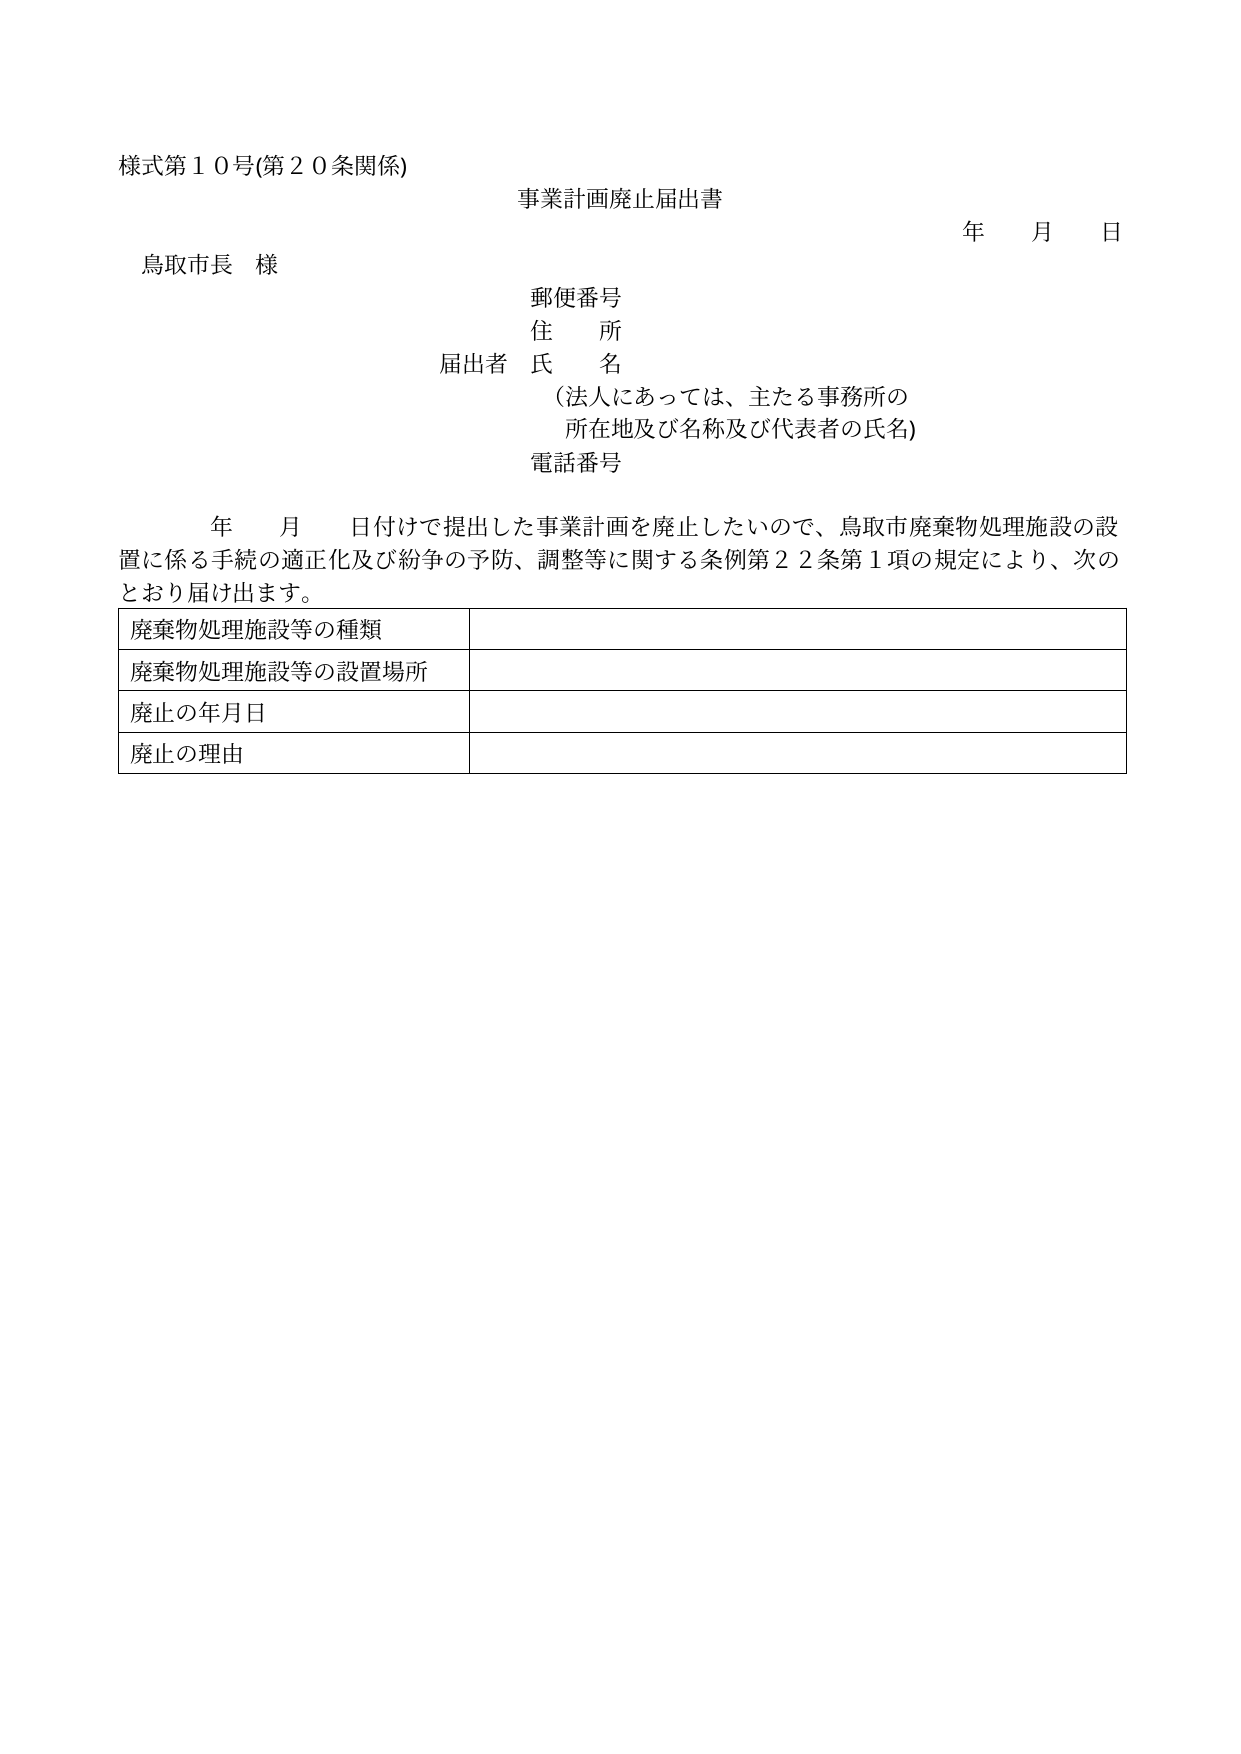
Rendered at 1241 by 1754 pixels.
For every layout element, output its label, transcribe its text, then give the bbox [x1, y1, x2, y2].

text 年 月 日 [118, 214, 1123, 247]
text 住 所 [118, 313, 823, 346]
text 所在地及び名称及び代表者の氏名) [118, 412, 1130, 445]
text （法人にあっては、主たる事務所の [118, 379, 931, 412]
text 届出者 氏 名 [118, 346, 1031, 379]
table_header [470, 609, 1126, 649]
table_cell [470, 691, 1126, 732]
table_cell 廃棄物処理施設等の設置場所 [119, 650, 469, 690]
table_cell [470, 733, 1126, 773]
text 様式第１０号(第２０条関係) [118, 148, 1123, 181]
text 事業計画廃止届出書 [118, 181, 1123, 214]
table_header 廃棄物処理施設等の種類 [119, 609, 469, 649]
table_cell 廃止の理由 [119, 733, 469, 773]
text 鳥取市長 様 [118, 247, 1123, 280]
text 郵便番号 [118, 280, 823, 313]
table_cell 廃止の年月日 [119, 691, 469, 732]
text 電話番号 [118, 445, 823, 478]
table_cell [470, 650, 1126, 690]
text 年 月 日付けで提出した事業計画を廃止したいので、鳥取市廃棄物処理施設の設置に係る手続の適正化及び紛争の予防、調整等に関する条例第２２条第１項の規定により、次のとおり届け出ます。 [118, 509, 1123, 608]
